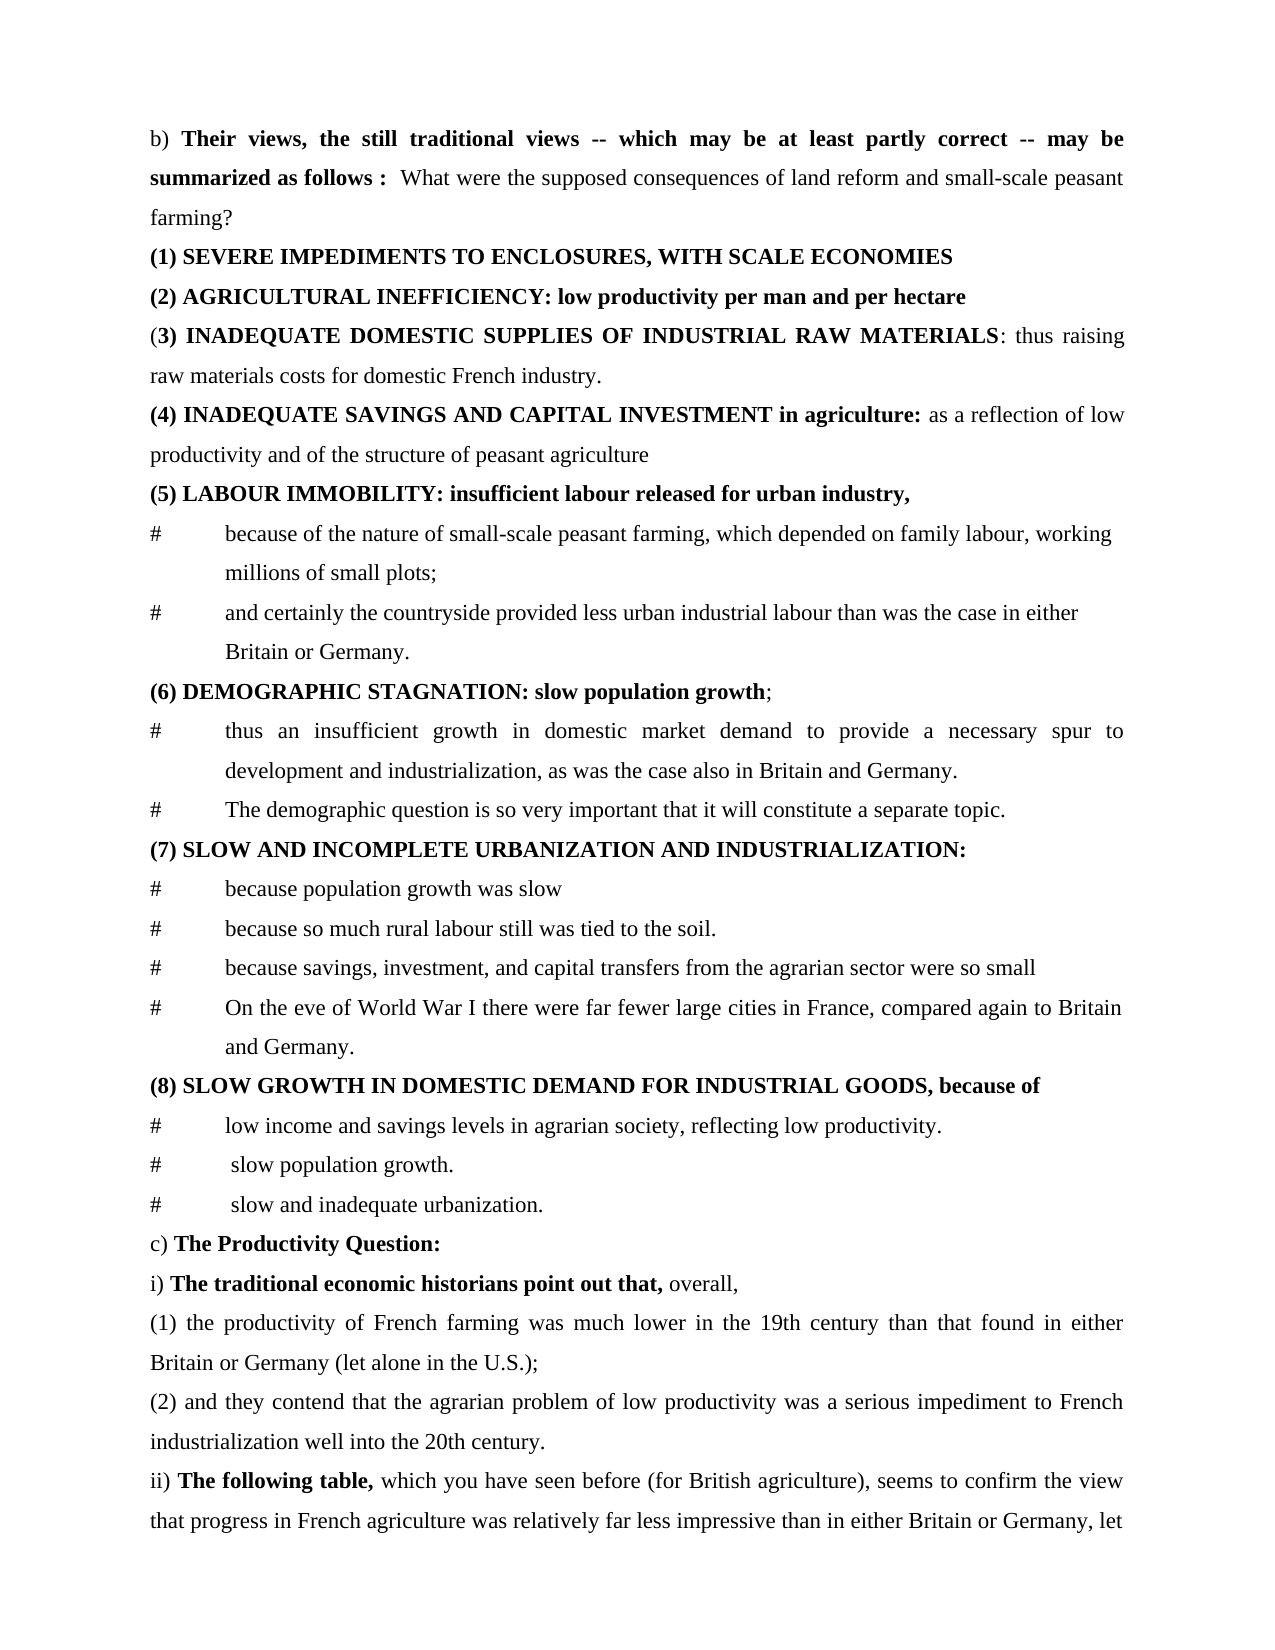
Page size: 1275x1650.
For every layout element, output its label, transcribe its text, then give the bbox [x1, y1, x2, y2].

list because population growth was slow [150, 875, 1125, 901]
list because savings, investment, and capital transfers from the agrarian sector were so small [150, 954, 1125, 980]
text (2) and they contend that the agrarian problem of low productivity was a serious impediment to French industrialization well into the 20th century. [150, 1388, 1125, 1454]
list The demographic question is so very important that it will constitute a separate topic. [150, 796, 1125, 822]
text (3) INADEQUATE DOMESTIC SUPPLIES OF INDUSTRIAL RAW MATERIALS: thus raising raw materials costs for domestic French industry. [150, 322, 1125, 388]
list low income and savings levels in agrarian society, reflecting low productivity. [150, 1112, 1125, 1138]
text (4) INADEQUATE SAVINGS AND CAPITAL INVESTMENT in agriculture: as a reflection of low productivity and of the structure of peasant agriculture [150, 401, 1125, 467]
list slow population growth. [150, 1151, 1125, 1178]
list thus an insufficient growth in domestic market demand to provide a necessary spur to development and industrialization, as was the case also in Britain and Germany. [150, 717, 1125, 783]
text c) The Productivity Question: [150, 1230, 1125, 1257]
list slow and inadequate urbanization. [150, 1191, 1125, 1217]
text (5) LABOUR IMMOBILITY: insufficient labour released for urban industry, [150, 480, 1125, 507]
text (6) DEMOGRAPHIC STAGNATION: slow population growth; [150, 678, 1125, 704]
text (1) SEVERE IMPEDIMENTS TO ENCLOSURES, WITH SCALE ECONOMIES [150, 243, 1125, 270]
list because of the nature of small-scale peasant farming, which depended on family labour, working millions of small plots; [150, 520, 1125, 586]
text (7) SLOW AND INCOMPLETE URBANIZATION AND INDUSTRIALIZATION: [150, 836, 1125, 862]
list and certainly the countryside provided less urban industrial labour than was the case in either Britain or Germany. [150, 599, 1125, 664]
text (2) AGRICULTURAL INEFFICIENCY: low productivity per man and per hectare [150, 283, 1125, 309]
list On the eve of World War I there were far fewer large cities in France, compared again to Britain and Germany. [150, 993, 1125, 1059]
list because so much rural labour still was tied to the soil. [150, 914, 1125, 941]
text (8) SLOW GROWTH IN DOMESTIC DEMAND FOR INDUSTRIAL GOODS, because of [150, 1072, 1125, 1099]
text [150, 1467, 1125, 1533]
text (1) the productivity of French farming was much lower in the 19th century than that found in either Britain or Germany (let alone in the U.S.); [150, 1309, 1125, 1375]
text b) Their views, the still traditional views -- which may be at least partly correct -- may be summarized as follows : What were the supposed consequences of land reform and small-scale peasant farming? [150, 125, 1125, 230]
text i) The traditional economic historians point out that, overall, [150, 1270, 1125, 1296]
